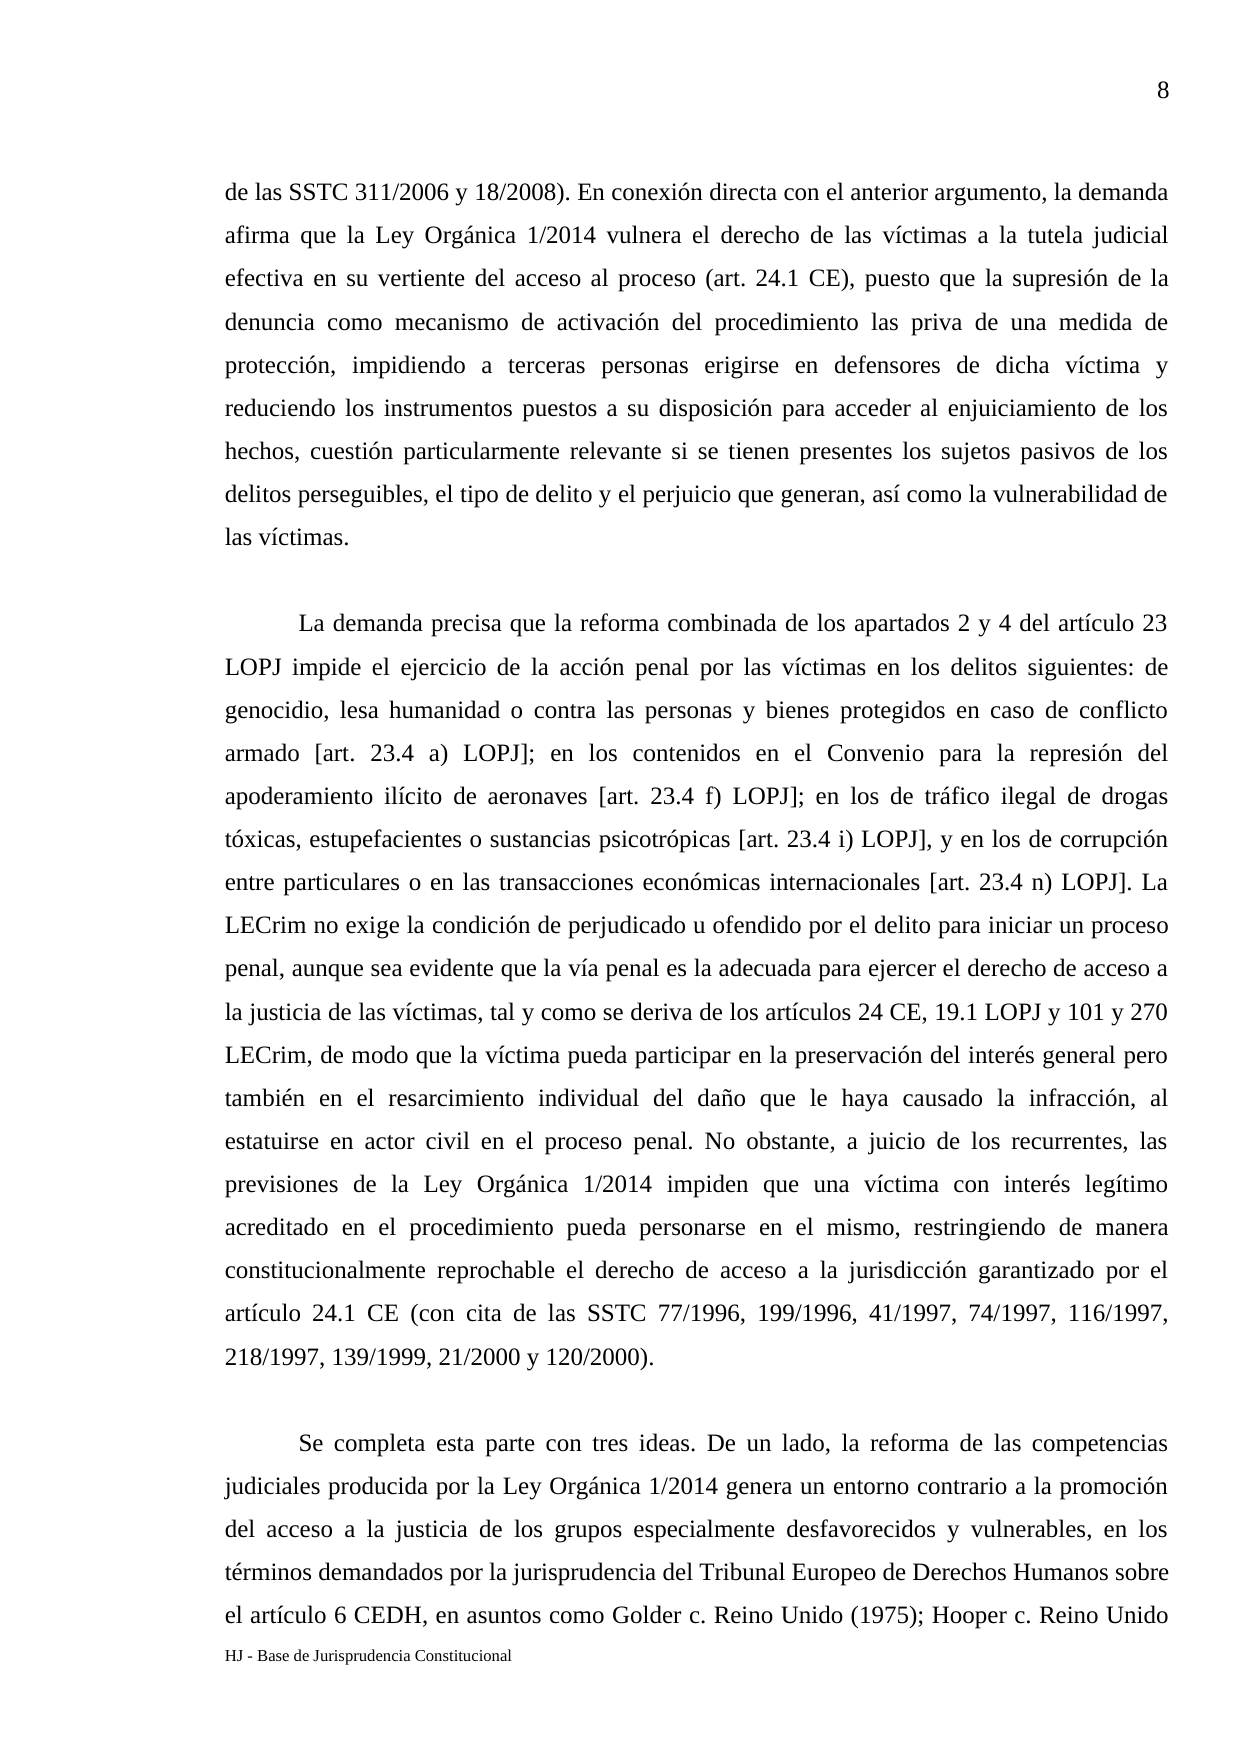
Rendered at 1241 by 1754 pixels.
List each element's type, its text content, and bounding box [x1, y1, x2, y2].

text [224, 177, 1169, 551]
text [224, 1428, 1169, 1629]
text La demanda precisa que la reforma combinada de los apartados 2 y 4 del artículo 23 LOPJ impide el ejercicio de la acción penal por las víctimas en los delitos siguientes: de genocidio, lesa humanidad o contra las personas y bienes protegidos en caso de conflicto armado [art. 23.4 a) LOPJ]; en los contenidos en el Convenio para la represión del apoderamiento ilícito de aeronaves [art. 23.4 f) LOPJ]; en los de tráfico ilegal de drogas tóxicas, estupefacientes o sustancias psicotrópicas [art. 23.4 i) LOPJ], y en los de corrupción entre particulares o en las transacciones económicas internacionales [art. 23.4 n) LOPJ]. La LECrim no exige la condición de perjudicado u ofendido por el delito para iniciar un proceso penal, aunque sea evidente que la vía penal es la adecuada para ejercer el derecho de acceso a la justicia de las víctimas, tal y como se deriva de los artículos 24 CE, 19.1 LOPJ y 101 y 270 LECrim, de modo que la víctima pueda participar en la preservación del interés general pero también en el resarcimiento individual del daño que le haya causado la infracción, al estatuirse en actor civil en el proceso penal. No obstante, a juicio de los recurrentes, las previsiones de la Ley Orgánica 1/2014 impiden que una víctima con interés legítimo acreditado en el procedimiento pueda personarse en el mismo, restringiendo de manera constitucionalmente reprochable el derecho de acceso a la jurisdicción garantizado por el artículo 24.1 CE (con cita de las SSTC 77/1996, 199/1996, 41/1997, 74/1997, 116/1997, 218/1997, 139/1999, 21/2000 y 120/2000). [224, 608, 1169, 1370]
